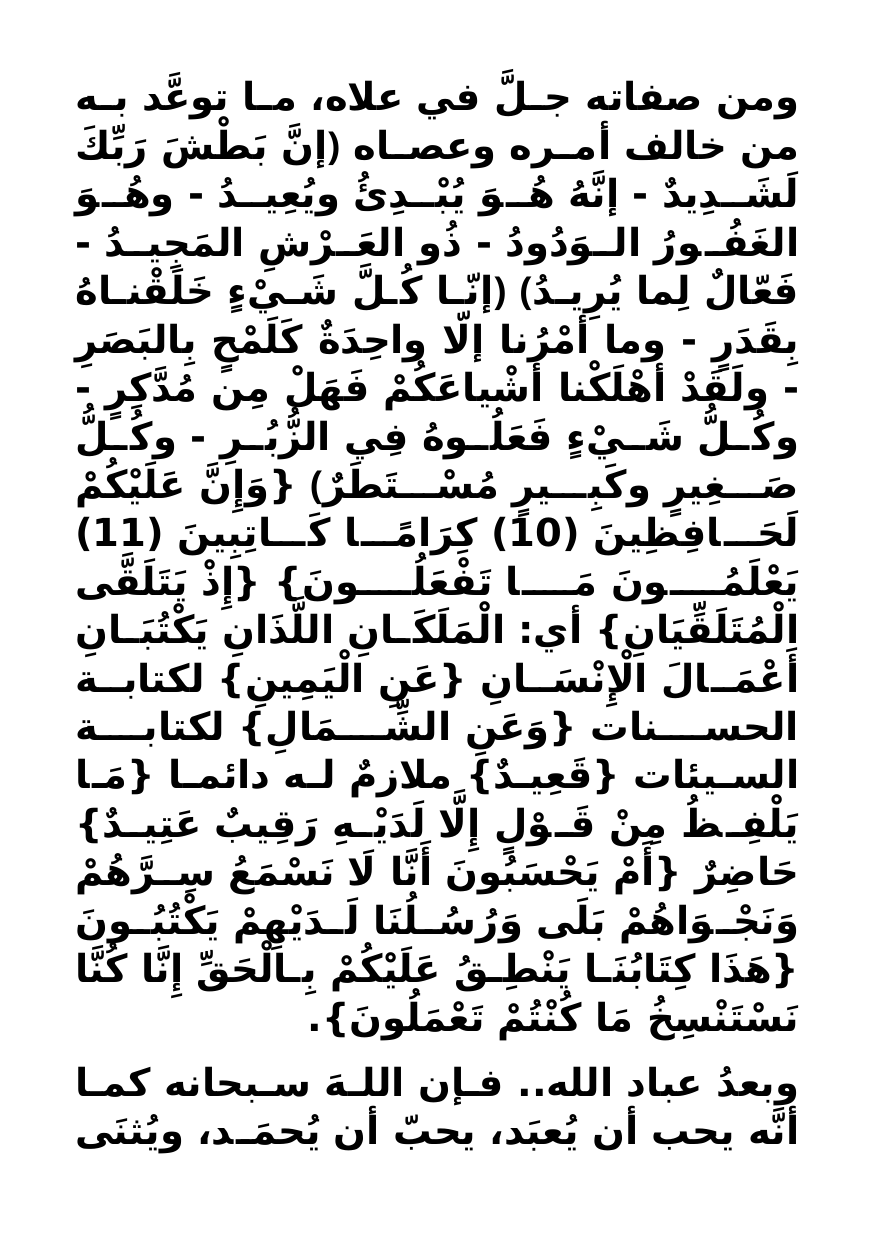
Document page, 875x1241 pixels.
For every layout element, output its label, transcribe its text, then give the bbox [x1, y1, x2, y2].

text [75, 1060, 799, 1154]
text ومن صفاته جلَّ في علاه، ما توعَّد به من خالف أمره وعصاه ﴿إنَّ بَطْشَ رَبِّكَ لَشَدِيدٌ - إنَّهُ هُوَ يُبْدِئُ ويُعِيدُ - وهُوَ الغَفُورُ الوَدُودُ - ذُو العَرْشِ المَجِيدُ - فَعّالٌ لِما يُرِيدُ﴾ ﴿إنّا كُلَّ شَيْءٍ خَلَقْناهُ بِقَدَرٍ - وما أمْرُنا إلّا واحِدَةٌ كَلَمْحٍ بِالبَصَرِ - ولَقَدْ أهْلَكْنا أشْياعَكُمْ فَهَلْ مِن مُدَّكِرٍ - وكُلُّ شَيْءٍ فَعَلُوهُ فِي الزُّبُرِ - وكُلُّ صَغِيرٍ وكَبِيرٍ مُسْتَطَرٌ﴾ {وَإِنَّ عَلَيْكُمْ لَحَافِظِينَ (10) كِرَامًا كَاتِبِينَ (11) يَعْلَمُونَ مَا تَفْعَلُونَ} {إِذْ يَتَلَقَّى الْمُتَلَقِّيَانِ} أي: الْمَلَكَانِ اللَّذَانِ يَكْتُبَانِ أَعْمَالَ الْإِنْسَانِ {عَنِ الْيَمِينِ} لكتابة الحسنات {وَعَنِ الشِّمَالِ} لكتابة السيئات {قَعِيدٌ} ملازمٌ له دائما {مَا يَلْفِظُ مِنْ قَوْلٍ إِلَّا لَدَيْهِ رَقِيبٌ عَتِيدٌ} حَاضِرٌ {أَمْ يَحْسَبُونَ أَنَّا لَا نَسْمَعُ سِرَّهُمْ وَنَجْوَاهُمْ بَلَى وَرُسُلُنَا لَدَيْهِمْ يَكْتُبُونَ {هَذَا كِتَابُنَا يَنْطِقُ عَلَيْكُمْ بِالْحَقِّ إِنَّا كُنَّا نَسْتَنْسِخُ مَا كُنْتُمْ تَعْمَلُونَ}. [75, 75, 799, 1040]
